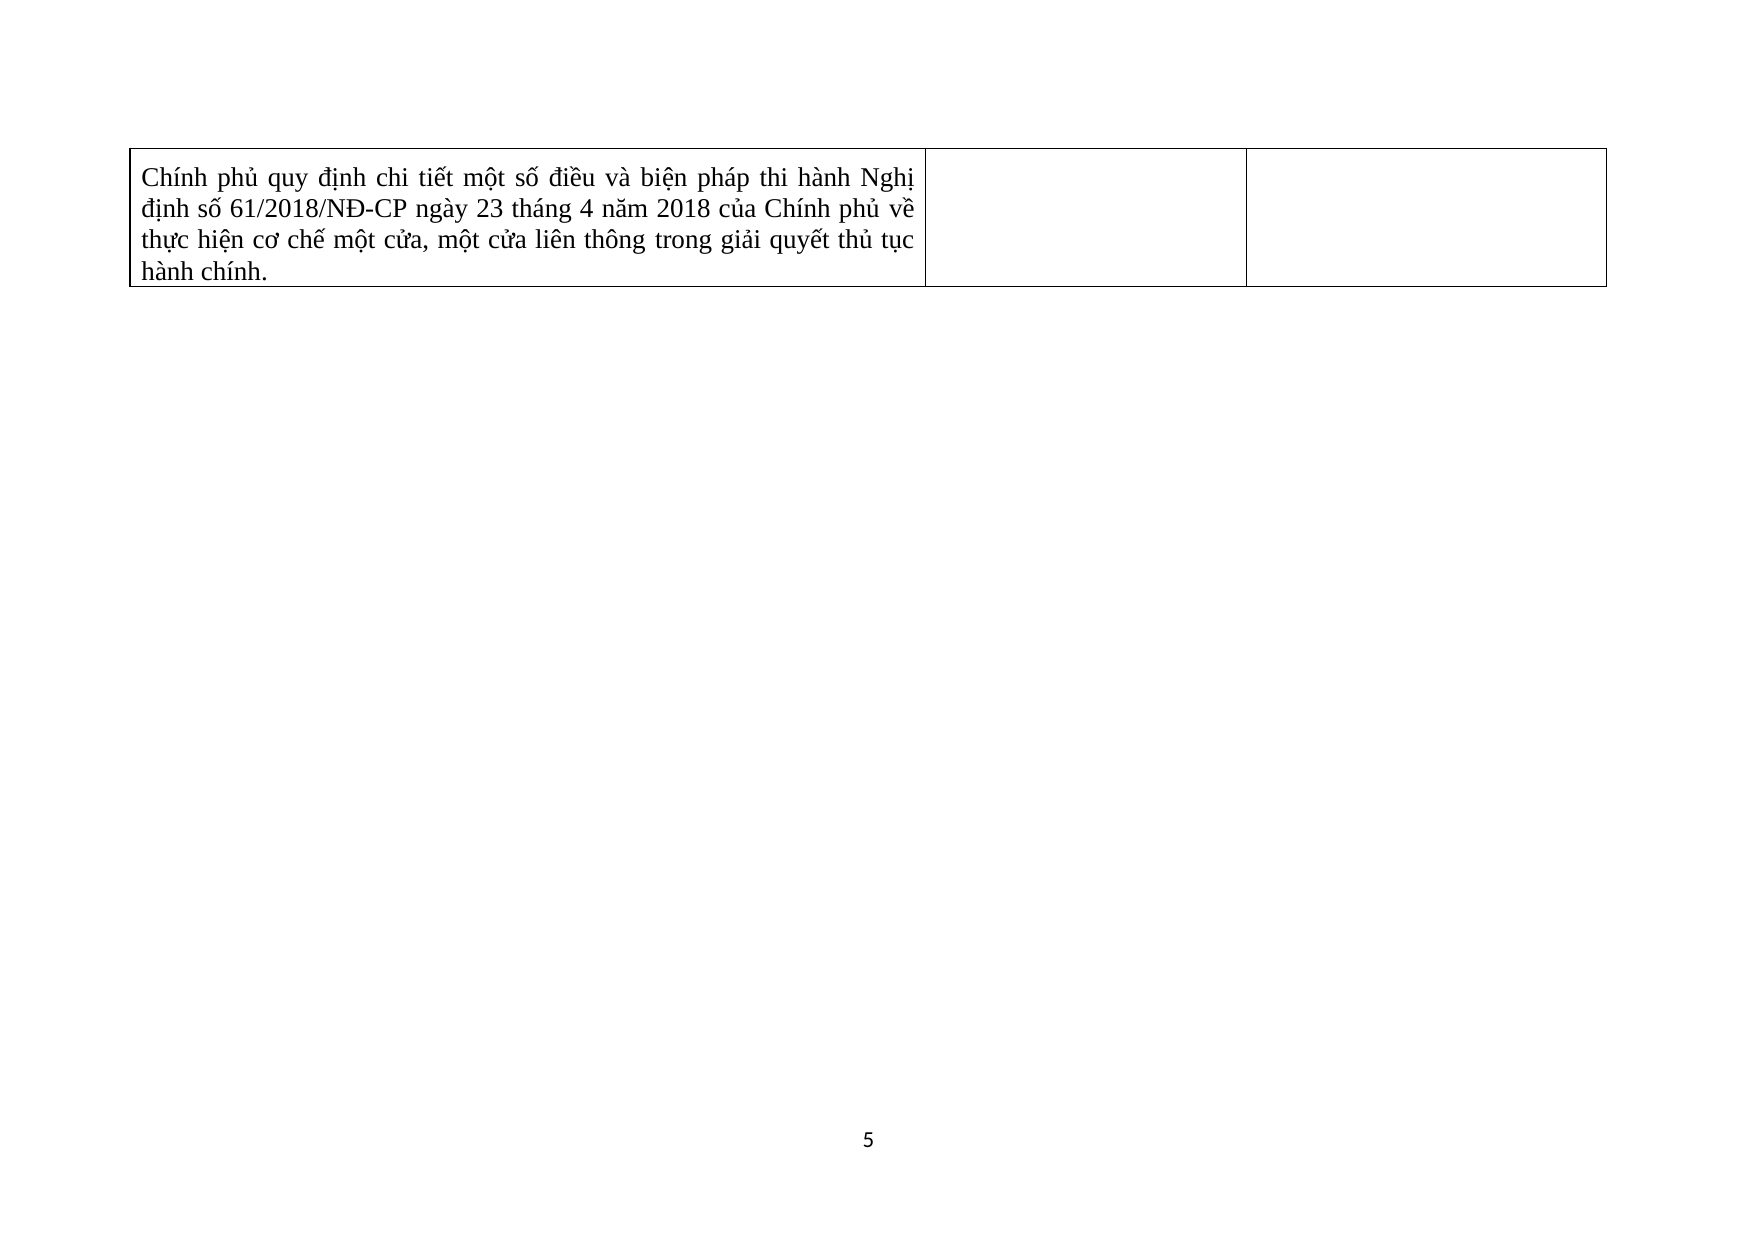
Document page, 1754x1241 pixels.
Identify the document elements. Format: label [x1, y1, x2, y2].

table_cell [926, 149, 1246, 286]
table_cell [131, 149, 925, 286]
